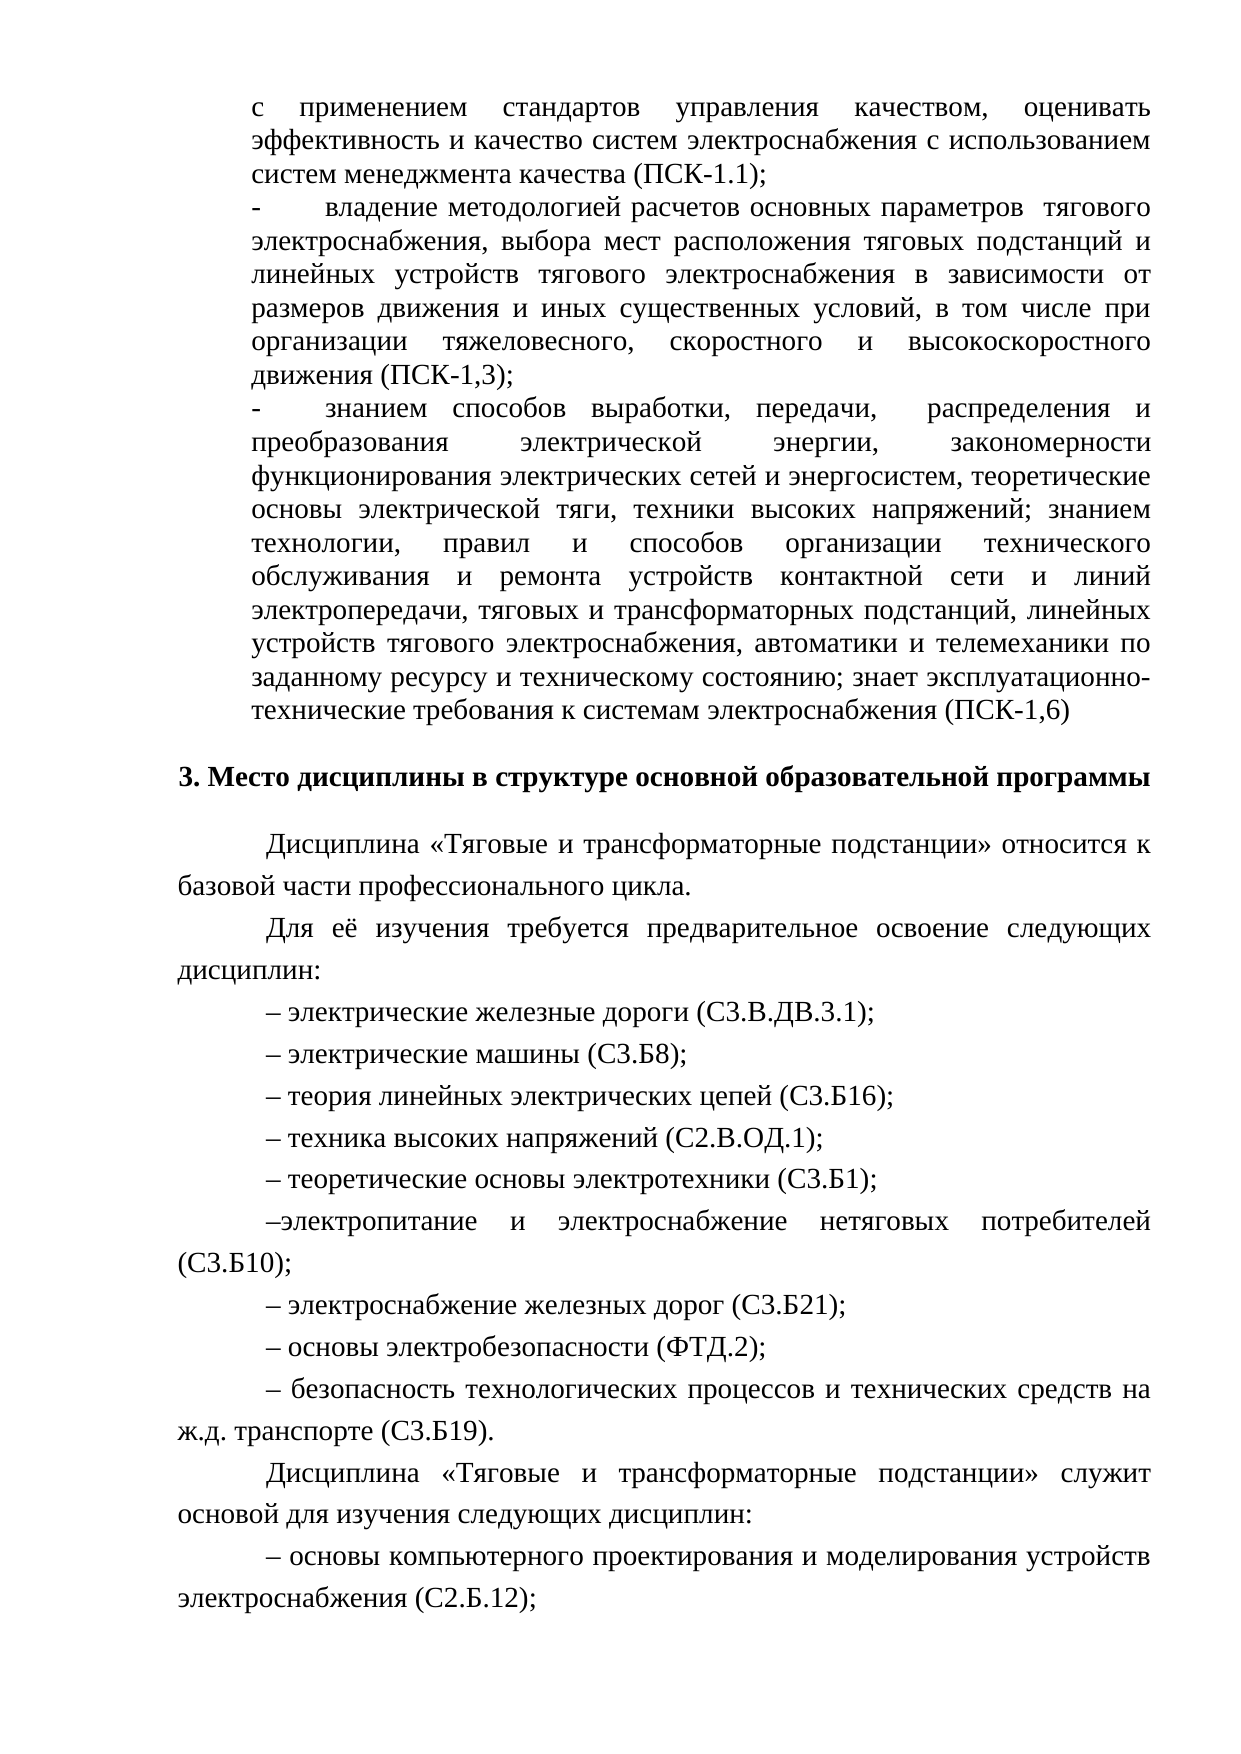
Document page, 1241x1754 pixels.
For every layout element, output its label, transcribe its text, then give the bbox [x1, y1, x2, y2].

text - знанием способов выработки, передачи, распределения и преобразования электрической энергии, закономерности функционирования электрических сетей и энергосистем, теоретические основы электрической тяги, техники высоких напряжений; знанием технологии, правил и способов организации технического обслуживания и ремонта устройств контактной сети и линий электропередачи, тяговых и трансформаторных подстанций, линейных устройств тягового электроснабжения, автоматики и телемеханики по заданному ресурсу и техническому состоянию; знает эксплуатационно- технические требования к системам электроснабжения (ПСК-1,6) [251, 391, 1152, 726]
text – электрические машины (С3.Б8); [177, 1036, 1152, 1069]
text – электроснабжение железных дорог (С3.Б21); [177, 1287, 1152, 1321]
text – теоретические основы электротехники (С3.Б1); [177, 1162, 1152, 1195]
text Для её изучения требуется предварительное освоение следующих дисциплин: [177, 910, 1152, 986]
text – основы электробезопасности (ФТД.2); [177, 1329, 1152, 1363]
text 3. Место дисциплины в структуре основной образовательной программы [177, 759, 1152, 793]
text –электропитание и электроснабжение нетяговых потребителей (С3.Б10); [177, 1203, 1152, 1279]
text – безопасность технологических процессов и технических средств на ж.д. транспорте (С3.Б19). [177, 1371, 1152, 1446]
text – техника высоких напряжений (С2.В.ОД.1); [177, 1120, 1152, 1153]
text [251, 89, 1152, 189]
text – электрические железные дороги (С3.В.ДВ.3.1); [177, 994, 1152, 1028]
text – основы компьютерного проектирования и моделирования устройств электроснабжения (С2.Б.12); [177, 1538, 1152, 1614]
text – теория линейных электрических цепей (С3.Б16); [177, 1078, 1152, 1111]
text Дисциплина «Тяговые и трансформаторные подстанции» служит основой для изучения следующих дисциплин: [177, 1455, 1152, 1530]
text - владение методологией расчетов основных параметров тягового электроснабжения, выбора мест расположения тяговых подстанций и линейных устройств тягового электроснабжения в зависимости от размеров движения и иных существенных условий, в том числе при организации тяжеловесного, скоростного и высокоскоростного движения (ПСК-1,3); [251, 189, 1152, 391]
text Дисциплина «Тяговые и трансформаторные подстанции» относится к базовой части профессионального цикла. [177, 827, 1152, 902]
